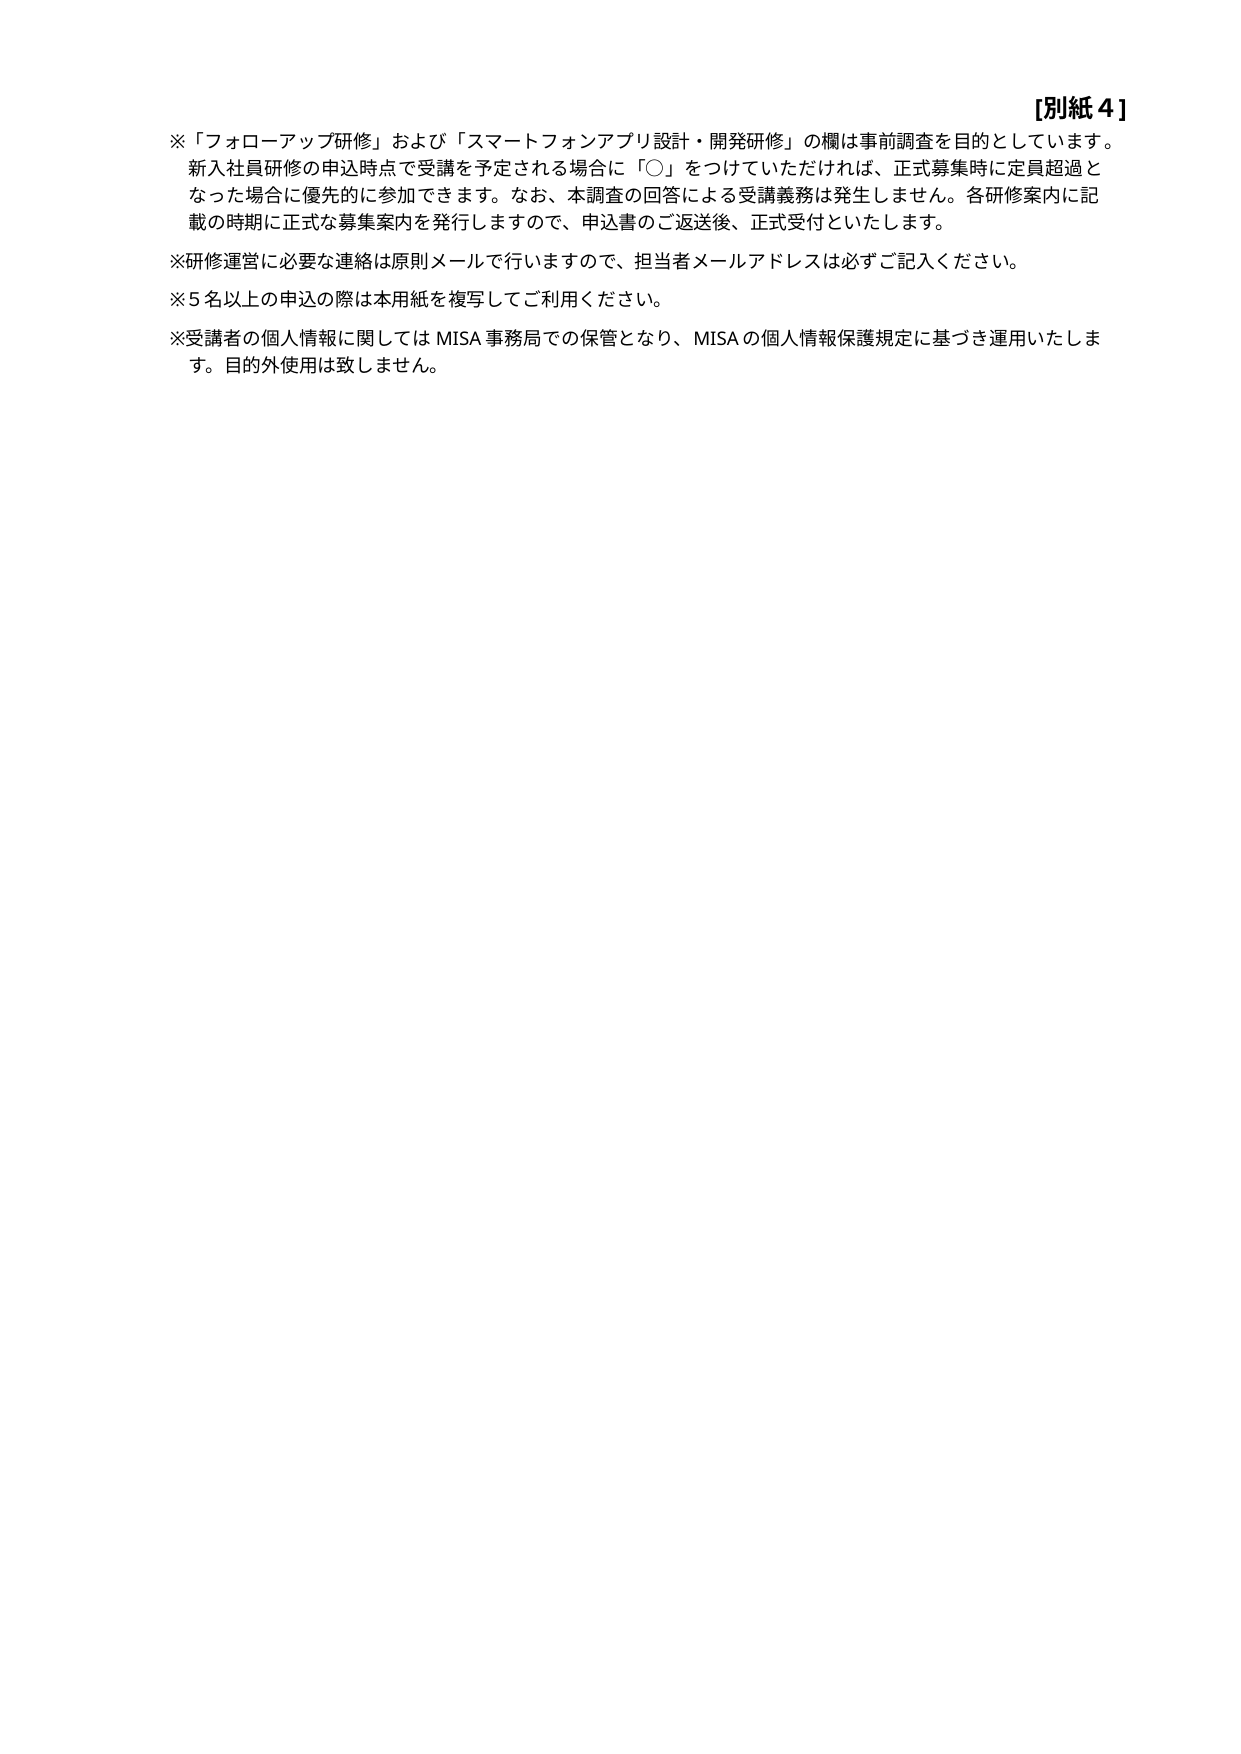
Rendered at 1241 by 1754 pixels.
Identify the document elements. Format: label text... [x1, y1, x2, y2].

text ※５名以上の申込の際は本用紙を複写してご利用ください。 [169, 285, 1104, 312]
text ※「フォローアップ研修」および「スマートフォンアプリ設計・開発研修」の欄は事前調査を目的としています。新入社員研修の申込時点で受講を予定される場合に「○」をつけていただければ、正式募集時に定員超過となった場合に優先的に参加できます。なお、本調査の回答による受講義務は発生しません。各研修案内に記載の時期に正式な募集案内を発行しますので、申込書のご返送後、正式受付といたします。 [169, 126, 1104, 235]
text ※受講者の個人情報に関してはMISA事務局での保管となり、MISAの個人情報保護規定に基づき運用いたします。目的外使用は致しません。 [169, 323, 1104, 378]
text ※研修運営に必要な連絡は原則メールで行いますので、担当者メールアドレスは必ずご記入ください。 [169, 246, 1104, 273]
